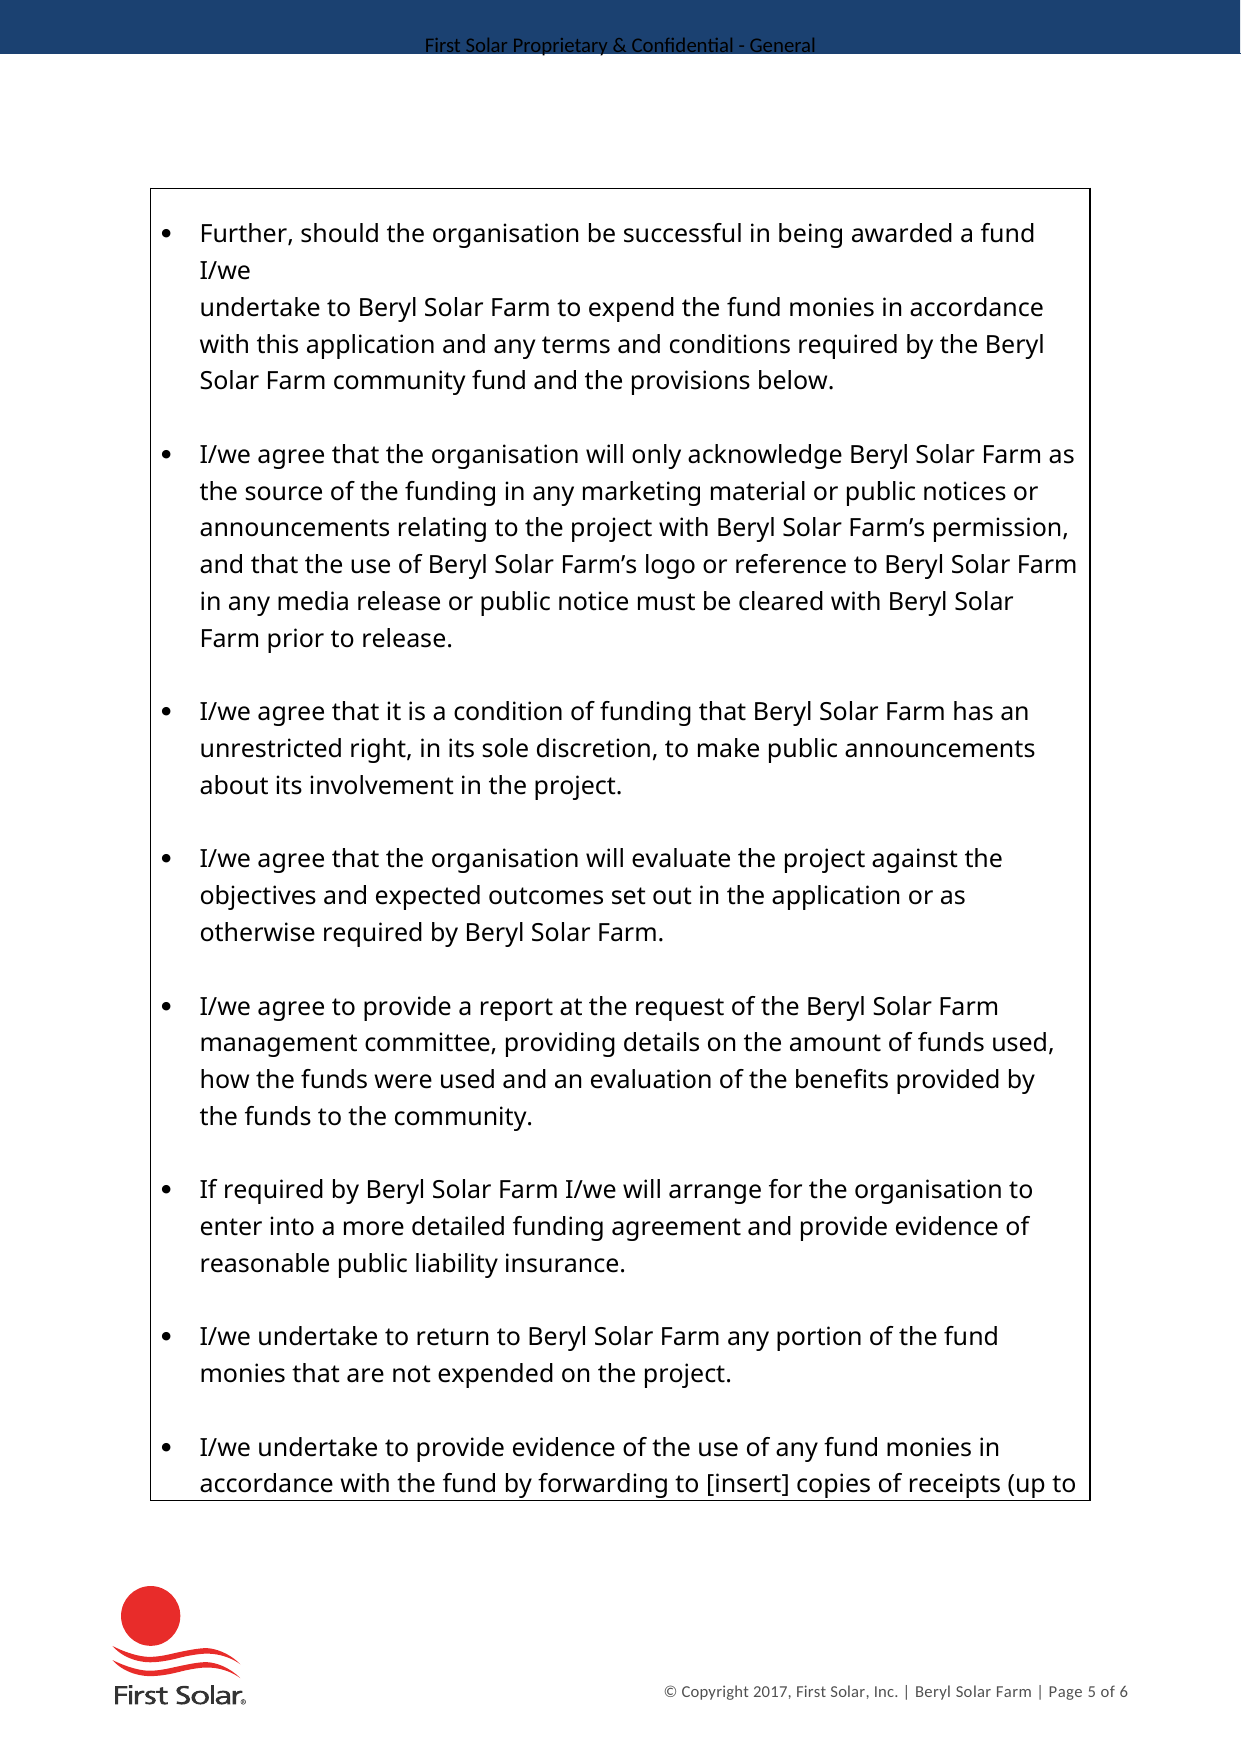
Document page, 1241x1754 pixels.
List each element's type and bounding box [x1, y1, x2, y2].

table_cell [151, 189, 1089, 1500]
